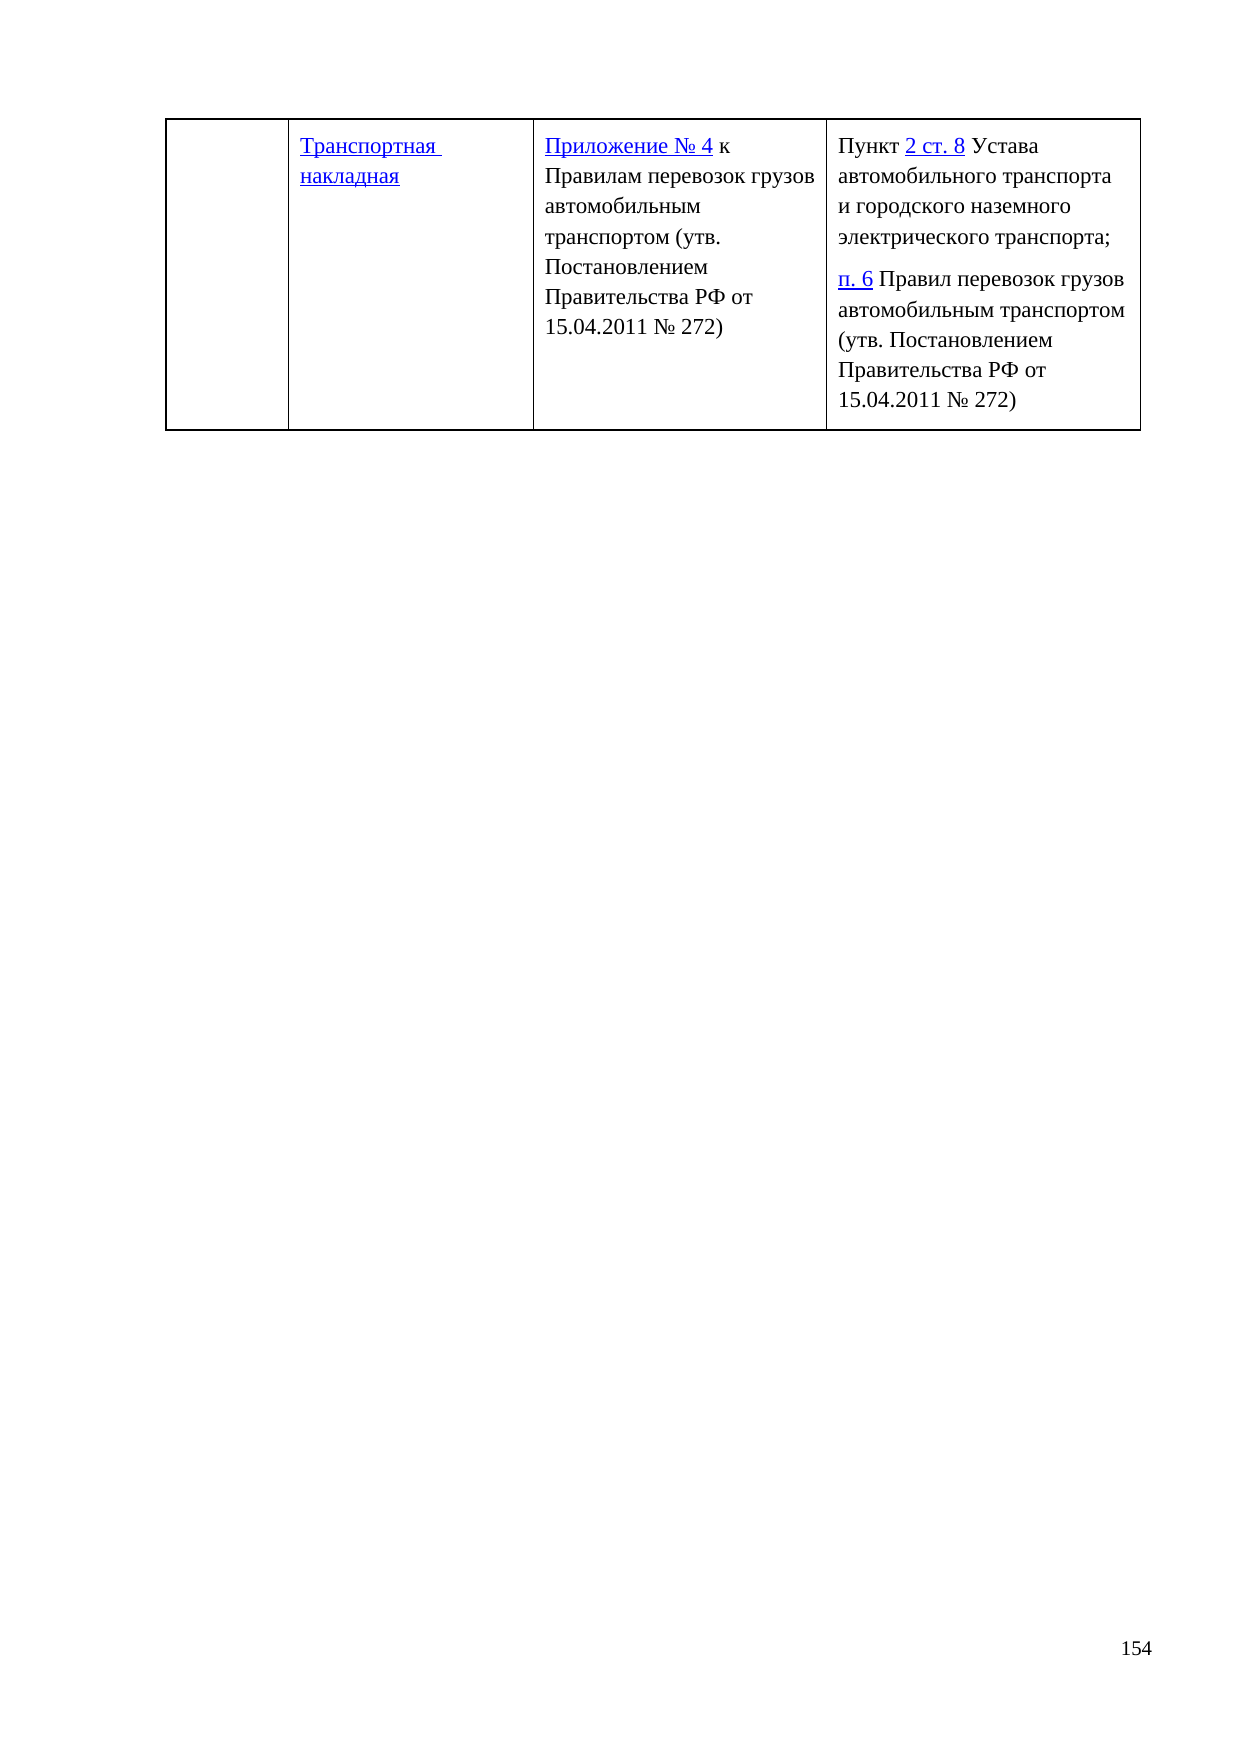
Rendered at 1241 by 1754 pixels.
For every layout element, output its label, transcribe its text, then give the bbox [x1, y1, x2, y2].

table_cell Пункт 2 ст. 8 Устава автомобильного транспорта и городского наземного электрического транспорта; п. 6 Правил перевозок грузов автомобильным транспортом (утв. Постановлением Правительства РФ от 15.04.2011 № 272) [827, 120, 1140, 429]
table_cell Транспортная накладная [289, 120, 533, 429]
table_cell Приложение № 4 к Правилам перевозок грузов автомобильным транспортом (утв. Постановлением Правительства РФ от 15.04.2011 № 272) [534, 120, 826, 429]
table_cell [167, 120, 288, 429]
